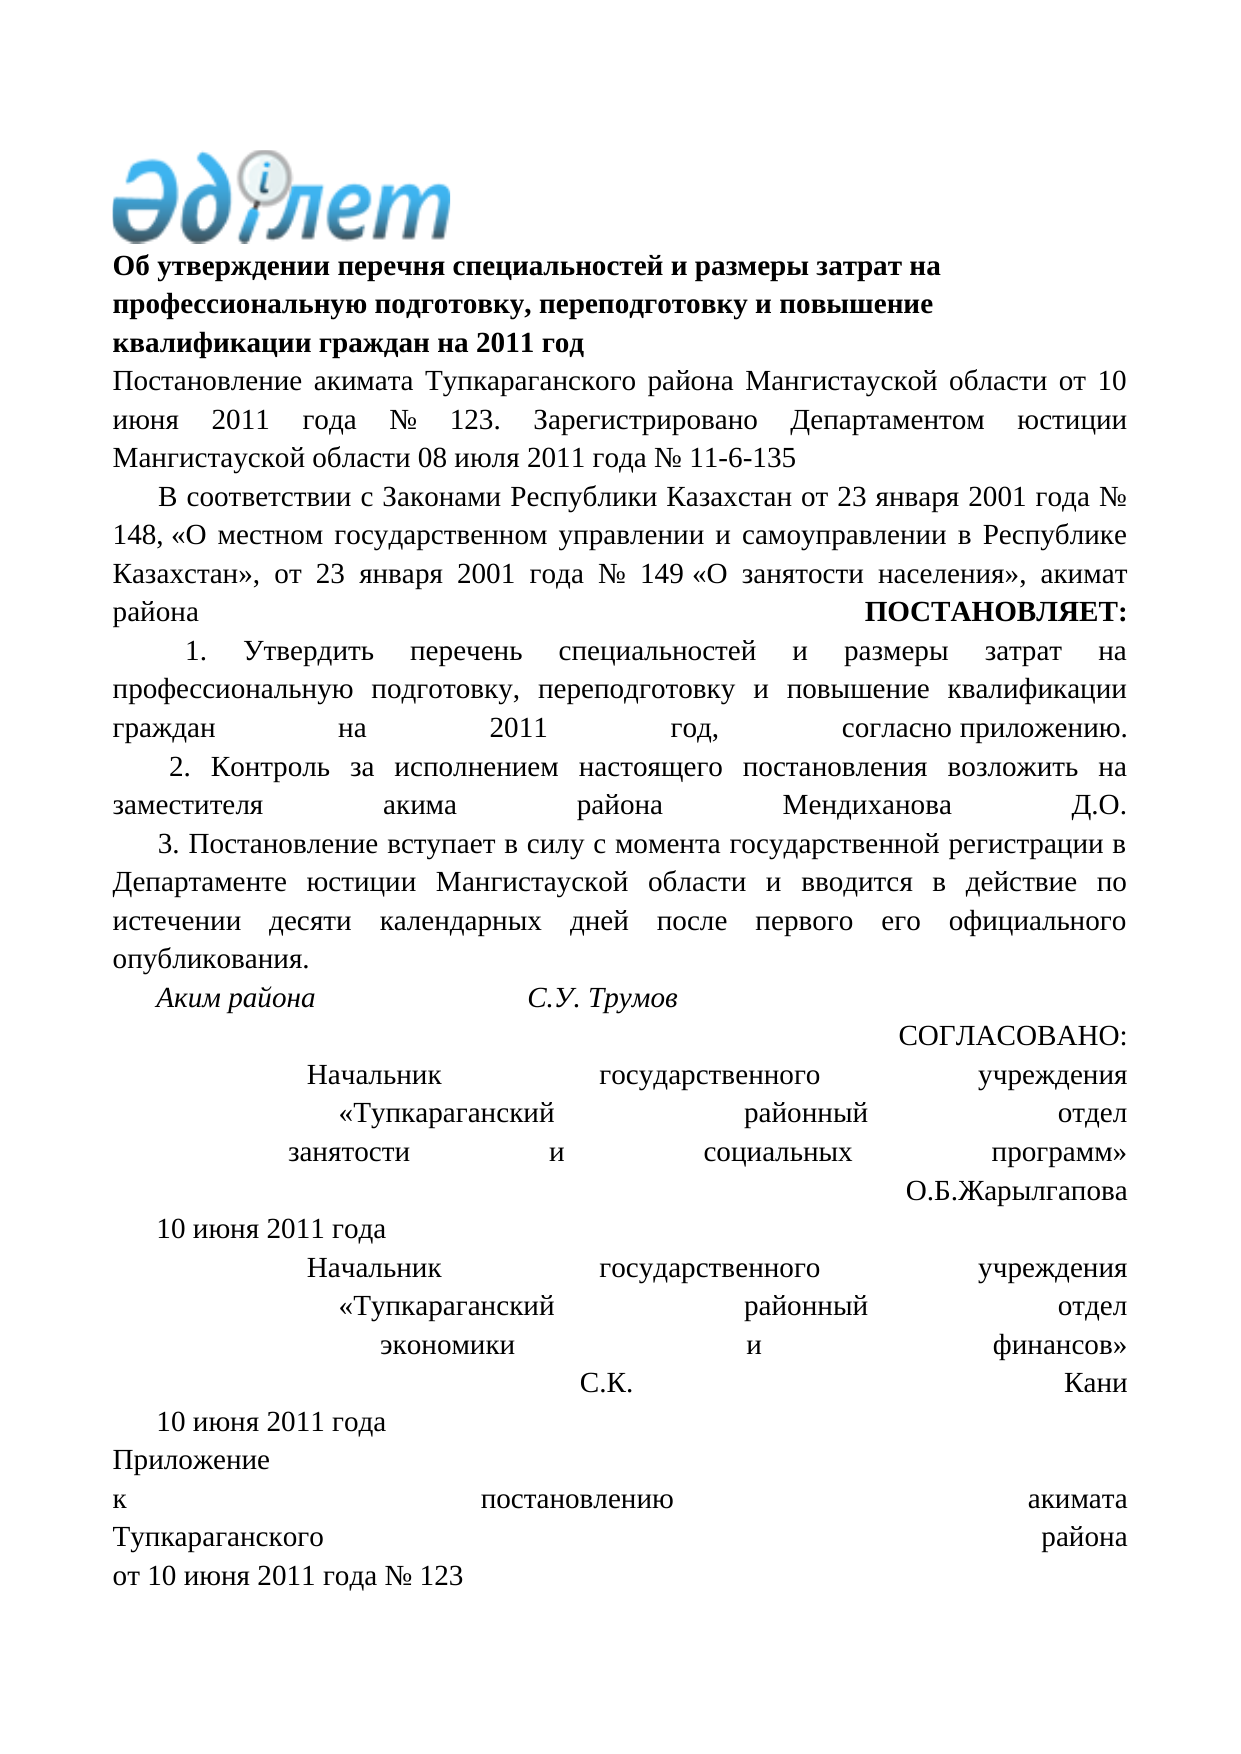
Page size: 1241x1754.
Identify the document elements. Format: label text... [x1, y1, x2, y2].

text Об утверждении перечня специальностей и размеры затрат на профессиональную подготовку, переподготовку и повышение квалификации граждан на 2011 год [112, 248, 1128, 358]
text Приложение к постановлению акимата Тупкараганского района от 10 июня 2011 года № 123 [112, 1442, 1128, 1592]
text Начальник государственного учреждения «Тупкараганский районный отдел экономики и финансов» С.К. Кани 10 июня 2011 года [112, 1250, 1128, 1437]
text Постановление акимата Тупкараганского района Мангистауской области от 10 июня 2011 года № 123. Зарегистрировано Департаментом юстиции Мангистауской области 08 июля 2011 года № 11-6-135 [112, 363, 1128, 474]
text СОГЛАСОВАНО: Начальник государственного учреждения «Тупкараганский районный отдел занятости и социальных программ» О.Б.Жарылгапова 10 июня 2011 года [112, 1018, 1128, 1245]
text В соответствии с Законами Республики Казахстан от 23 января 2001 года № 148, «О местном государственном управлении и самоуправлении в Республике Казахстан», от 23 января 2001 года № 149 «О занятости населения», акимат района ПОСТАНОВЛЯЕТ: 1. Утвердить перечень специальностей и размеры затрат на профессиональную подготовку, переподготовку и повышение квалификации граждан на 2011 год, согласно приложению. 2. Контроль за исполнением настоящего постановления возложить на заместителя акима района Мендиханова Д.О. 3. Постановление вступает в силу с момента государственной регистрации в Департаменте юстиции Мангистауской области и вводится в действие по истечении десяти календарных дней после первого его официального опубликования. [112, 479, 1128, 975]
picture [112, 150, 451, 244]
text Аким района С.У. Трумов [112, 980, 1128, 1013]
